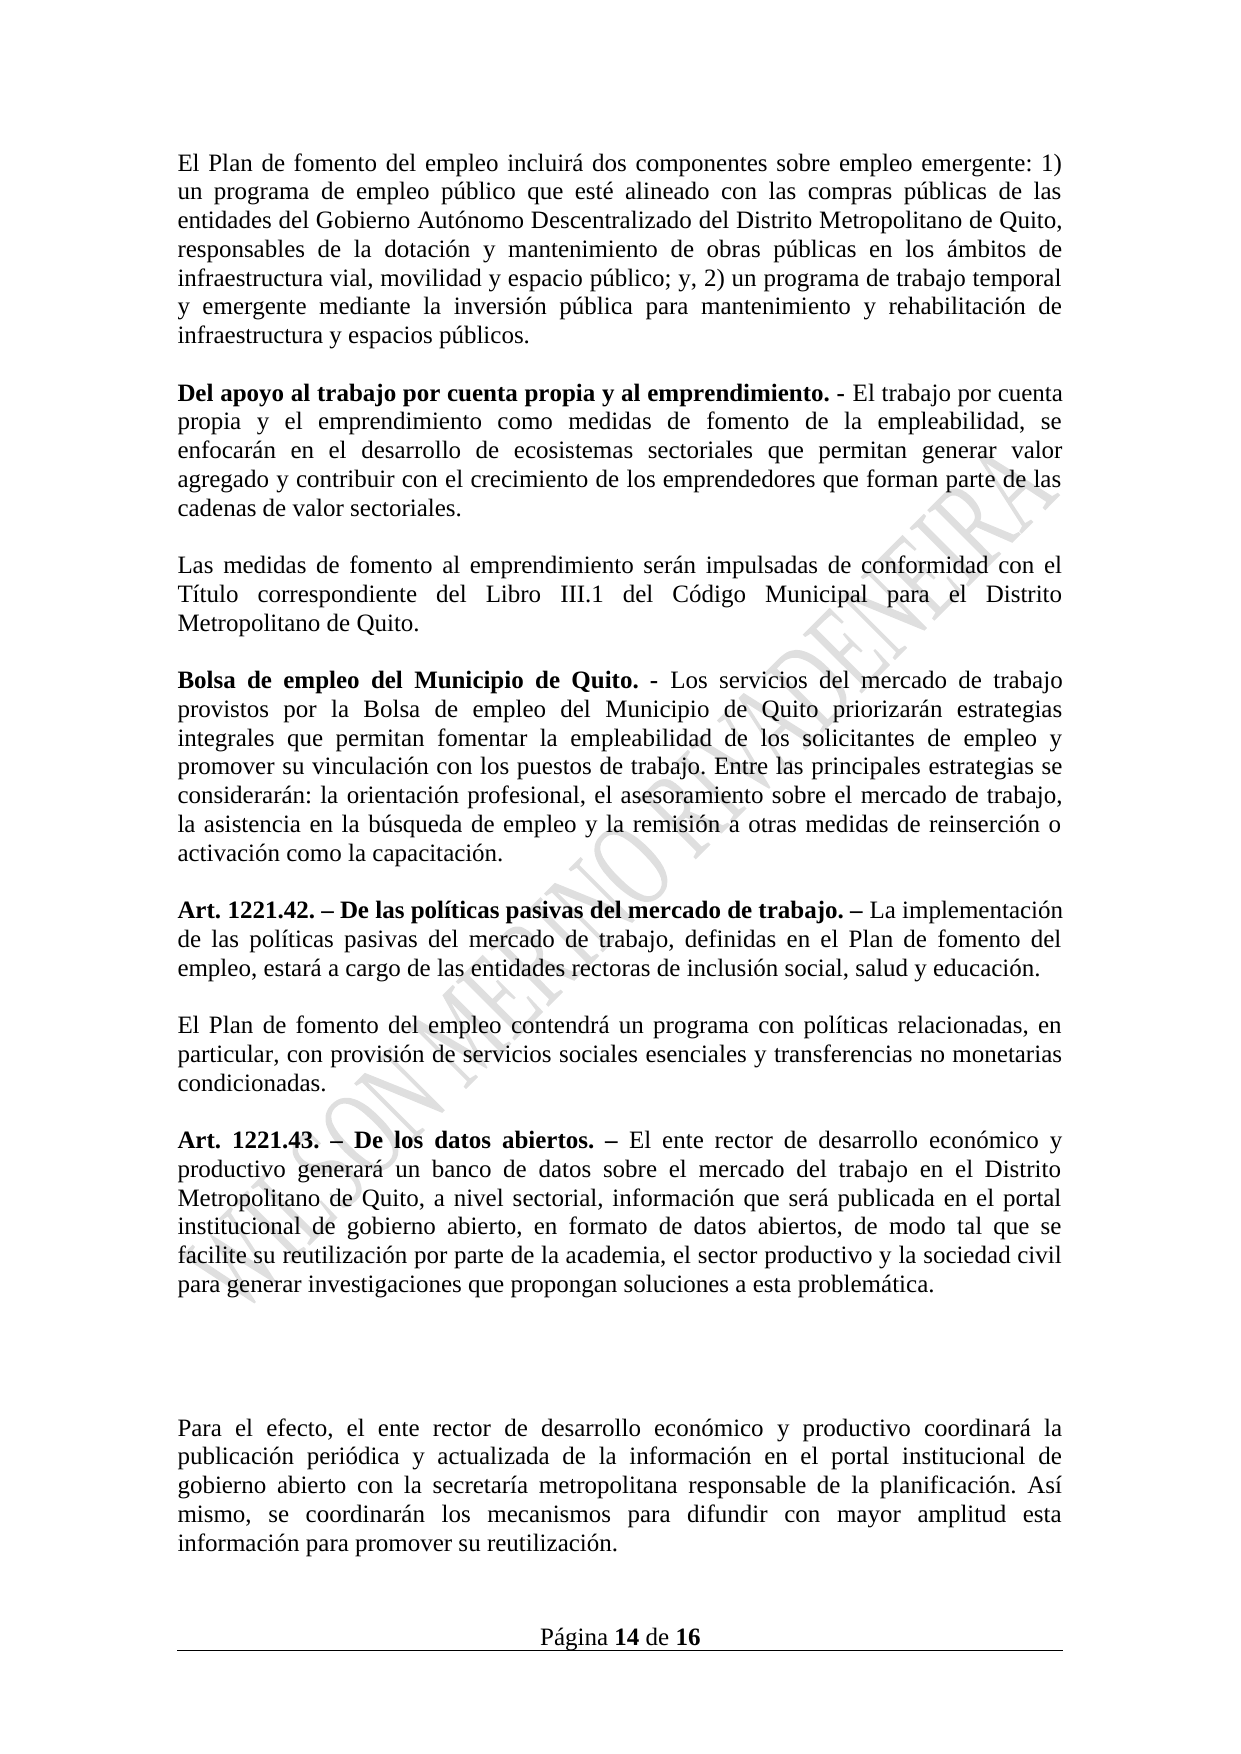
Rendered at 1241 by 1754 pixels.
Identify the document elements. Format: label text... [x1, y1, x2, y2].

text Art. 1221.42. – De las políticas pasivas del mercado de trabajo. – La implementación de las políticas pasivas del mercado de trabajo, definidas en el Plan de fomento del empleo, estará a cargo de las entidades rectoras de inclusión social, salud y educación. [177, 895, 1063, 981]
text Del apoyo al trabajo por cuenta propia y al emprendimiento. - El trabajo por cuenta propia y el emprendimiento como medidas de fomento de la empleabilidad, se enfocarán en el desarrollo de ecosistemas sectoriales que permitan generar valor agregado y contribuir con el crecimiento de los emprendedores que forman parte de las cadenas de valor sectoriales. [177, 378, 1063, 521]
text Art. 1221.43. – De los datos abiertos. – El ente rector de desarrollo económico y productivo generará un banco de datos sobre el mercado del trabajo en el Distrito Metropolitano de Quito, a nivel sectorial, información que será publicada en el portal institucional de gobierno abierto, en formato de datos abiertos, de modo tal que se facilite su reutilización por parte de la academia, el sector productivo y la sociedad civil para generar investigaciones que propongan soluciones a esta problemática. [177, 1125, 1063, 1298]
text Para el efecto, el ente rector de desarrollo económico y productivo coordinará la publicación periódica y actualizada de la información en el portal institucional de gobierno abierto con la secretaría metropolitana responsable de la planificación. Así mismo, se coordinarán los mecanismos para difundir con mayor amplitud esta información para promover su reutilización. [177, 1413, 1063, 1556]
text Las medidas de fomento al emprendimiento serán impulsadas de conformidad con el Título correspondiente del Libro III.1 del Código Municipal para el Distrito Metropolitano de Quito. [177, 550, 1063, 636]
text El Plan de fomento del empleo contendrá un programa con políticas relacionadas, en particular, con provisión de servicios sociales esenciales y transferencias no monetarias condicionadas. [177, 1010, 1063, 1096]
text Bolsa de empleo del Municipio de Quito. - Los servicios del mercado de trabajo provistos por la Bolsa de empleo del Municipio de Quito priorizarán estrategias integrales que permitan fomentar la empleabilidad de los solicitantes de empleo y promover su vinculación con los puestos de trabajo. Entre las principales estrategias se considerarán: la orientación profesional, el asesoramiento sobre el mercado de trabajo, la asistencia en la búsqueda de empleo y la remisión a otras medidas de reinserción o activación como la capacitación. [177, 665, 1063, 866]
text El Plan de fomento del empleo incluirá dos componentes sobre empleo emergente: 1) un programa de empleo público que esté alineado con las compras públicas de las entidades del Gobierno Autónomo Descentralizado del Distrito Metropolitano de Quito, responsables de la dotación y mantenimiento de obras públicas en los ámbitos de infraestructura vial, movilidad y espacio público; y, 2) un programa de trabajo temporal y emergente mediante la inversión pública para mantenimiento y rehabilitación de infraestructura y espacios públicos. [177, 148, 1063, 349]
